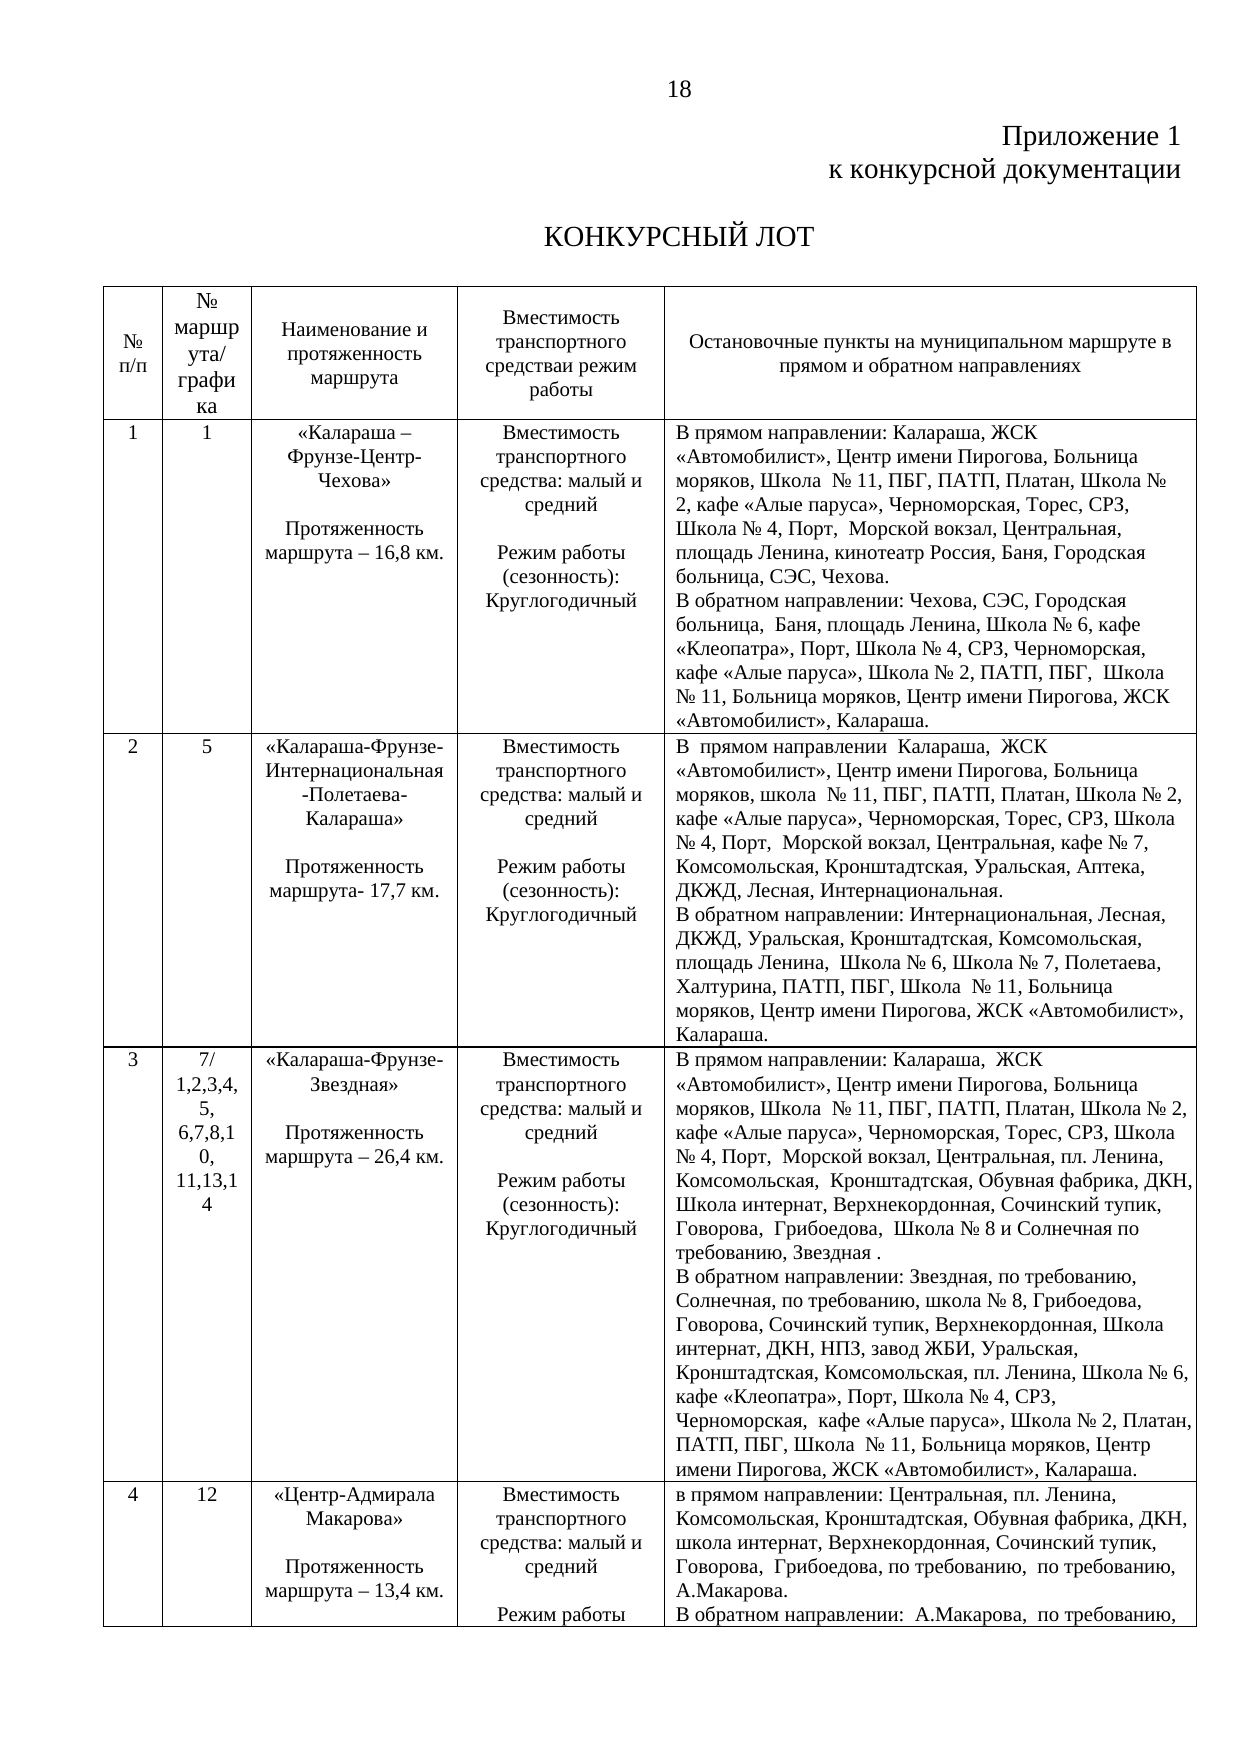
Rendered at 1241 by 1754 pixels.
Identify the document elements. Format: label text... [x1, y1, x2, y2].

table_cell Вместимость транспортного средства: малый и средний Режим работы (сезонность): Круглогодичный [458, 734, 664, 1046]
table_header № п/п [104, 287, 162, 419]
text к конкурсной документации [177, 152, 1181, 185]
table_header Остановочные пункты на муниципальном маршруте в прямом и обратном направлениях [665, 287, 1196, 419]
table_cell Вместимость транспортного средства: малый и средний Режим работы (сезонность): Круглогодичный [458, 1048, 664, 1481]
table_cell «Калараша-Фрунзе-Интернациональная-Полетаева-Калараша» Протяженность маршрута- 17,7 км. [252, 734, 457, 1046]
table_header Наименование и протяженность маршрута [252, 287, 457, 419]
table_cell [665, 1482, 1196, 1626]
table_cell 12 [163, 1482, 251, 1626]
table_cell 2 [104, 734, 162, 1046]
table_header Вместимость транспортного средстваи режим работы [458, 287, 664, 419]
table_cell «Калараша – Фрунзе-Центр-Чехова» Протяженность маршрута – 16,8 км. [252, 420, 457, 732]
table_header № маршрута/графика [163, 287, 251, 419]
table_cell В прямом направлении Калараша, ЖСК «Автомобилист», Центр имени Пирогова, Больница моряков, школа № 11, ПБГ, ПАТП, Платан, Школа № 2, кафе «Алые паруса», Черноморская, Торес, СРЗ, Школа № 4, Порт, Морской вокзал, Центральная, кафе № 7, Комсомольская, Кронштадтская, Уральская, Аптека, ДКЖД, Лесная, Интернациональная. В обратном направлении: Интернациональная, Лесная, ДКЖД, Уральская, Кронштадтская, Комсомольская, площадь Ленина, Школа № 6, Школа № 7, Полетаева, Халтурина, ПАТП, ПБГ, Школа № 11, Больница моряков, Центр имени Пирогова, ЖСК «Автомобилист», Калараша. [665, 734, 1196, 1046]
table_cell 3 [104, 1048, 162, 1481]
table_cell 1 [104, 420, 162, 732]
table_cell «Калараша-Фрунзе-Звездная» Протяженность маршрута – 26,4 км. [252, 1048, 457, 1481]
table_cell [458, 1482, 664, 1626]
text Приложение 1 [177, 118, 1181, 152]
table_cell Вместимость транспортного средства: малый и средний Режим работы (сезонность): Круглогодичный [458, 420, 664, 732]
table_cell В прямом направлении: Калараша, ЖСК «Автомобилист», Центр имени Пирогова, Больница моряков, Школа № 11, ПБГ, ПАТП, Платан, Школа № 2, кафе «Алые паруса», Черноморская, Торес, СРЗ, Школа № 4, Порт, Морской вокзал, Центральная, площадь Ленина, кинотеатр Россия, Баня, Городская больница, СЭС, Чехова. В обратном направлении: Чехова, СЭС, Городская больница, Баня, площадь Ленина, Школа № 6, кафе «Клеопатра», Порт, Школа № 4, СРЗ, Черноморская, кафе «Алые паруса», Школа № 2, ПАТП, ПБГ, Школа № 11, Больница моряков, Центр имени Пирогова, ЖСК «Автомобилист», Калараша. [665, 420, 1196, 732]
table_cell 1 [163, 420, 251, 732]
table_cell 4 [104, 1482, 162, 1626]
table_cell 5 [163, 734, 251, 1046]
text КОНКУРСНЫЙ ЛОТ [177, 219, 1181, 252]
table_cell 7/ 1,2,3,4,5, 6,7,8,10, 11,13,14 [163, 1048, 251, 1481]
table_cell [252, 1482, 457, 1626]
table_cell В прямом направлении: Калараша, ЖСК «Автомобилист», Центр имени Пирогова, Больница моряков, Школа № 11, ПБГ, ПАТП, Платан, Школа № 2, кафе «Алые паруса», Черноморская, Торес, СРЗ, Школа № 4, Порт, Морской вокзал, Центральная, пл. Ленина, Комсомольская, Кронштадтская, Обувная фабрика, ДКН, Школа интернат, Верхнекордонная, Сочинский тупик, Говорова, Грибоедова, Школа № 8 и Солнечная по требованию, Звездная . В обратном направлении: Звездная, по требованию, Солнечная, по требованию, школа № 8, Грибоедова, Говорова, Сочинский тупик, Верхнекордонная, Школа интернат, ДКН, НПЗ, завод ЖБИ, Уральская, Кронштадтская, Комсомольская, пл. Ленина, Школа № 6, кафе «Клеопатра», Порт, Школа № 4, СРЗ, Черноморская, кафе «Алые паруса», Школа № 2, Платан, ПАТП, ПБГ, Школа № 11, Больница моряков, Центр имени Пирогова, ЖСК «Автомобилист», Калараша. [665, 1048, 1196, 1481]
